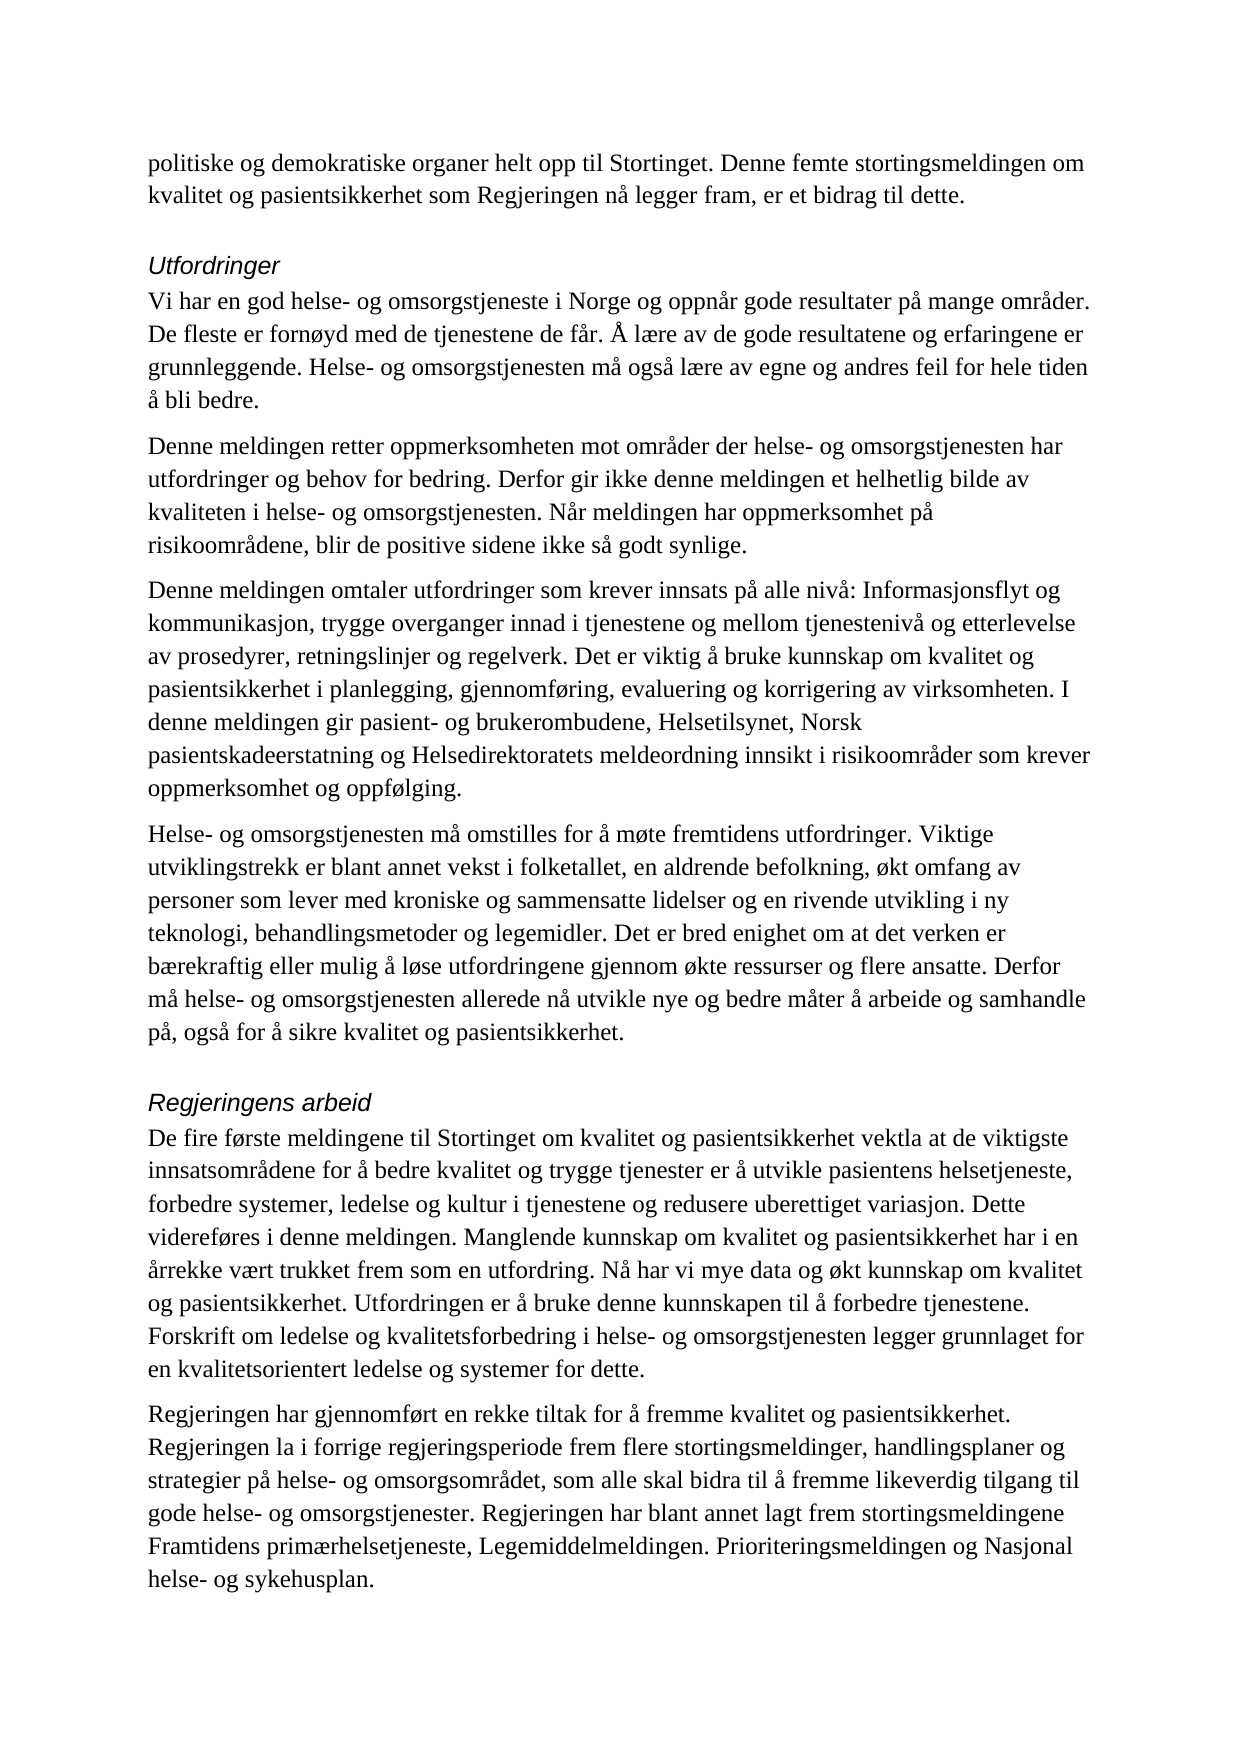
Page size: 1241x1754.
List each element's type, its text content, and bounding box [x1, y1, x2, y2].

text Denne meldingen retter oppmerksomheten mot områder der helse- og omsorgstjenesten har utfordringer og behov for bedring. Derfor gir ikke denne meldingen et helhetlig bilde av kvaliteten i helse- og omsorgstjenesten. Når meldingen har oppmerksomhet på risikoområdene, blir de positive sidene ikke så godt synlige. [148, 431, 1093, 558]
text Utfordringer [148, 251, 1093, 280]
text Vi har en god helse- og omsorgstjeneste i Norge og oppnår gode resultater på mange områder. De fleste er fornøyd med de tjenestene de får. Å lære av de gode resultatene og erfaringene er grunnleggende. Helse- og omsorgstjenesten må også lære av egne og andres feil for hele tiden å bli bedre. [148, 286, 1093, 414]
text Regjeringens arbeid [148, 1088, 1093, 1116]
text De fire første meldingene til Stortinget om kvalitet og pasientsikkerhet vektla at de viktigste innsatsområdene for å bedre kvalitet og trygge tjenester er å utvikle pasientens helsetjeneste, forbedre systemer, ledelse og kultur i tjenestene og redusere uberettiget variasjon. Dette videreføres i denne meldingen. Manglende kunnskap om kvalitet og pasientsikkerhet har i en årrekke vært trukket frem som en utfordring. Nå har vi mye data og økt kunnskap om kvalitet og pasientsikkerhet. Utfordringen er å bruke denne kunnskapen til å forbedre tjenestene. Forskrift om ledelse og kvalitetsforbedring i helse- og omsorgstjenesten legger grunnlaget for en kvalitetsorientert ledelse og systemer for dette. [148, 1123, 1093, 1382]
text Denne meldingen omtaler utfordringer som krever innsats på alle nivå: Informasjonsflyt og kommunikasjon, trygge overganger innad i tjenestene og mellom tjenestenivå og etterlevelse av prosedyrer, retningslinjer og regelverk. Det er viktig å bruke kunnskap om kvalitet og pasientsikkerhet i planlegging, gjennomføring, evaluering og korrigering av virksomheten. I denne meldingen gir pasient- og brukerombudene, Helsetilsynet, Norsk pasientskadeerstatning og Helsedirektoratets meldeordning innsikt i risikoområder som krever oppmerksomhet og oppfølging. [148, 575, 1093, 802]
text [148, 148, 1093, 209]
text Helse- og omsorgstjenesten må omstilles for å møte fremtidens utfordringer. Viktige utviklingstrekk er blant annet vekst i folketallet, en aldrende befolkning, økt omfang av personer som lever med kroniske og sammensatte lidelser og en rivende utvikling i ny teknologi, behandlingsmetoder og legemidler. Det er bred enighet om at det verken er bærekraftig eller mulig å løse utfordringene gjennom økte ressurser og flere ansatte. Derfor må helse- og omsorgstjenesten allerede nå utvikle nye og bedre måter å arbeide og samhandle på, også for å sikre kvalitet og pasientsikkerhet. [148, 819, 1093, 1046]
text Regjeringen har gjennomført en rekke tiltak for å fremme kvalitet og pasientsikkerhet. Regjeringen la i forrige regjeringsperiode frem flere stortingsmeldinger, handlingsplaner og strategier på helse- og omsorgsområdet, som alle skal bidra til å fremme likeverdig tilgang til gode helse- og omsorgstjenester. Regjeringen har blant annet lagt frem stortingsmeldingene Framtidens primærhelsetjeneste, Legemiddelmeldingen. Prioriteringsmeldingen og Nasjonal helse- og sykehusplan. [148, 1399, 1093, 1593]
